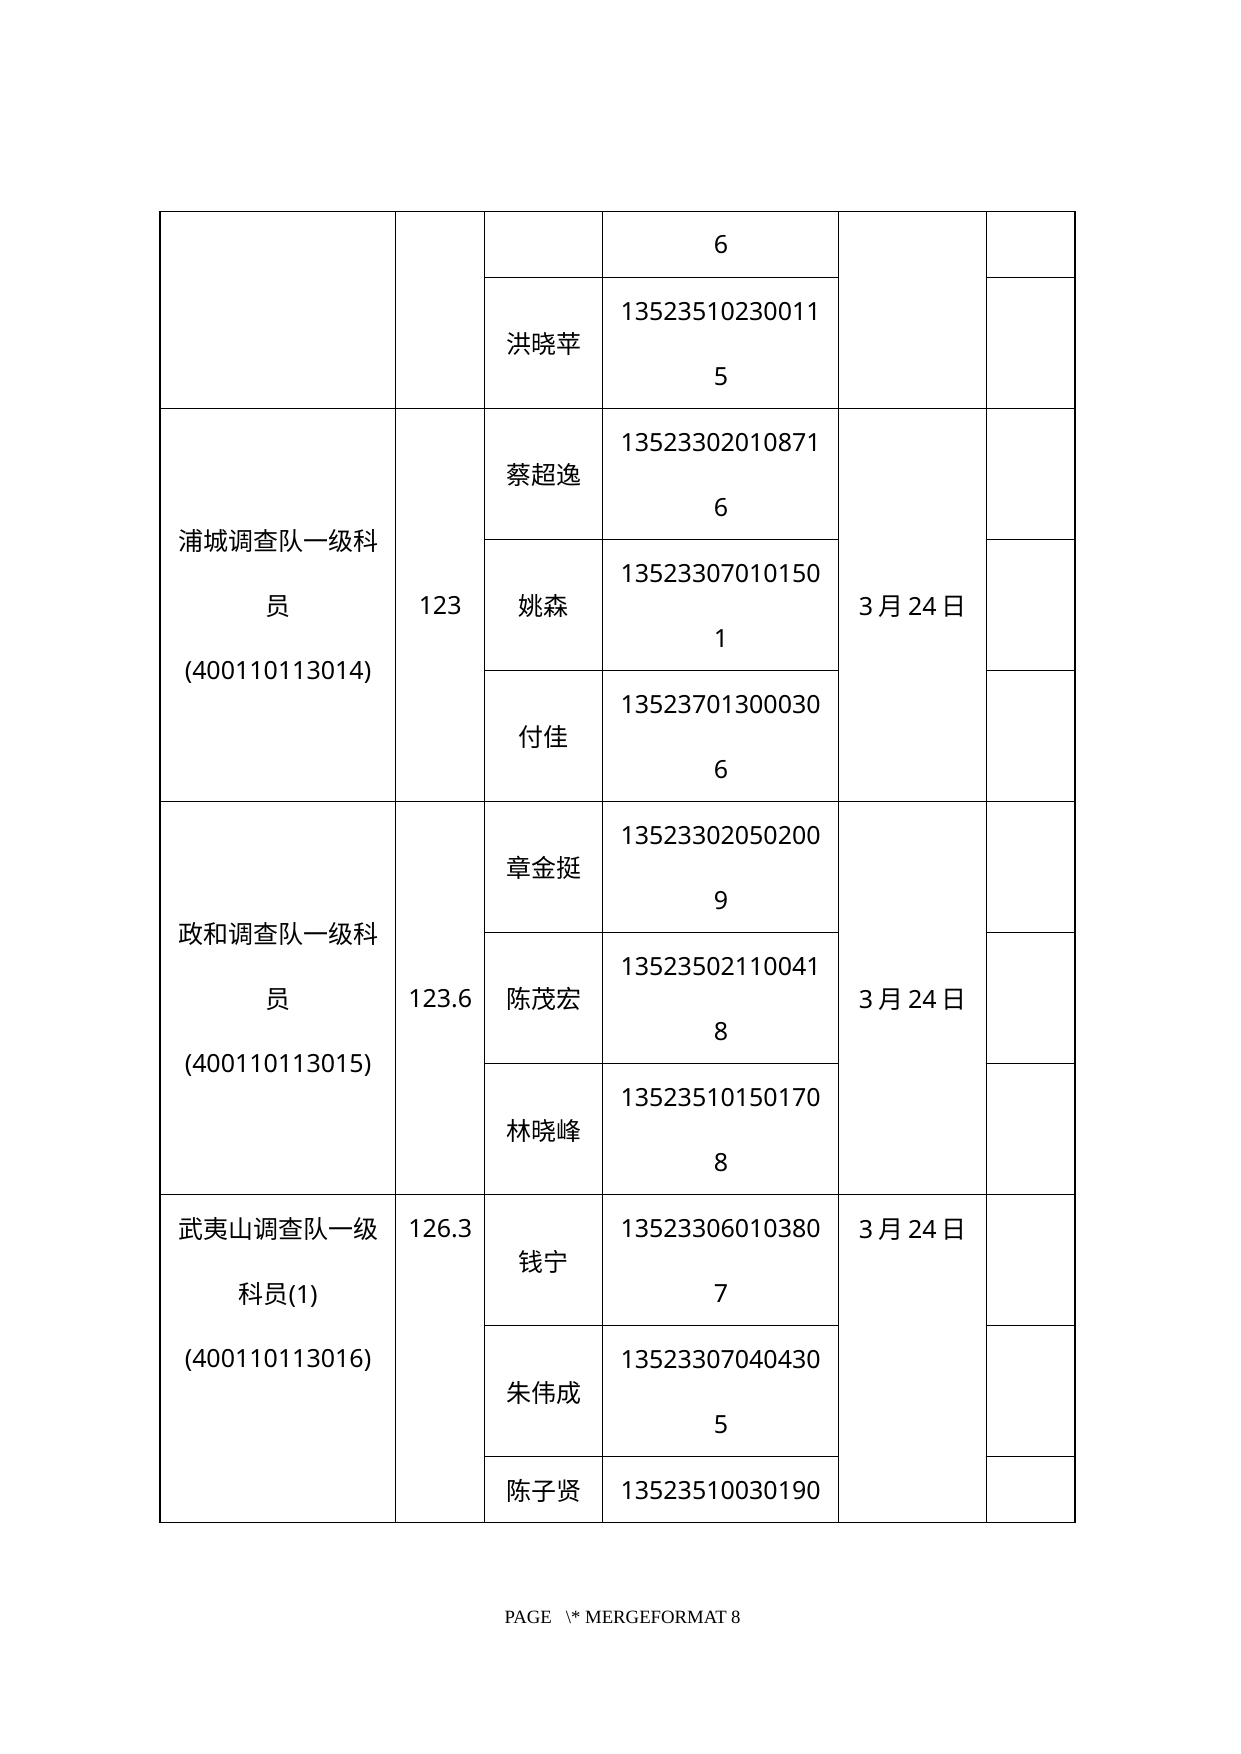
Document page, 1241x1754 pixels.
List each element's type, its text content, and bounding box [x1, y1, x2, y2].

table_cell [987, 1064, 1074, 1194]
table_cell 政和调查队一级科员 (400110113015) [161, 802, 395, 1194]
table_cell 3月24日 [839, 802, 986, 1194]
table_cell [987, 409, 1074, 539]
table_cell [987, 802, 1074, 932]
table_cell 3月24日 [839, 1195, 986, 1522]
table_cell 135235101801726 [603, 212, 838, 277]
table_cell [987, 671, 1074, 801]
table_cell 135235021100418 [603, 933, 838, 1063]
table_cell 浦城调查队一级科员 (400110113014) [161, 409, 395, 801]
table_cell 3月24日 [839, 409, 986, 801]
table_cell [987, 1326, 1074, 1456]
table_cell 135233060103807 [603, 1195, 838, 1325]
table_cell 135235101501708 [603, 1064, 838, 1194]
table_cell 张晴 [485, 212, 602, 277]
table_cell 付佳 [485, 671, 602, 801]
table_cell [987, 1195, 1074, 1325]
table_cell 钱宁 [485, 1195, 602, 1325]
table_cell 135233070404305 [603, 1326, 838, 1456]
table_cell 135233020108716 [603, 409, 838, 539]
table_cell 135237013000306 [603, 671, 838, 801]
table_cell 135235102300115 [603, 278, 838, 408]
table_cell [987, 212, 1074, 277]
table_cell 123.6 [396, 802, 484, 1194]
table_cell 蔡超逸 [485, 409, 602, 539]
table_cell [987, 1457, 1074, 1522]
table_cell 陈茂宏 [485, 933, 602, 1063]
table_cell 123 [396, 409, 484, 801]
table_cell 洪晓苹 [485, 278, 602, 408]
table_cell 135233070101501 [603, 540, 838, 670]
table_cell 135233020502009 [603, 802, 838, 932]
table_cell 武夷山调查队一级科员(1) (400110113016) [161, 1195, 395, 1522]
table_cell 章金挺 [485, 802, 602, 932]
table_cell 姚森 [485, 540, 602, 670]
table_cell 林晓峰 [485, 1064, 602, 1194]
table_cell 朱伟成 [485, 1326, 602, 1456]
table_cell 135235100301903 [603, 1457, 838, 1522]
table_cell 陈子贤 [485, 1457, 602, 1522]
table_cell [987, 540, 1074, 670]
table_cell 126.3 [396, 1195, 484, 1522]
table_cell [987, 278, 1074, 408]
table_cell [987, 933, 1074, 1063]
